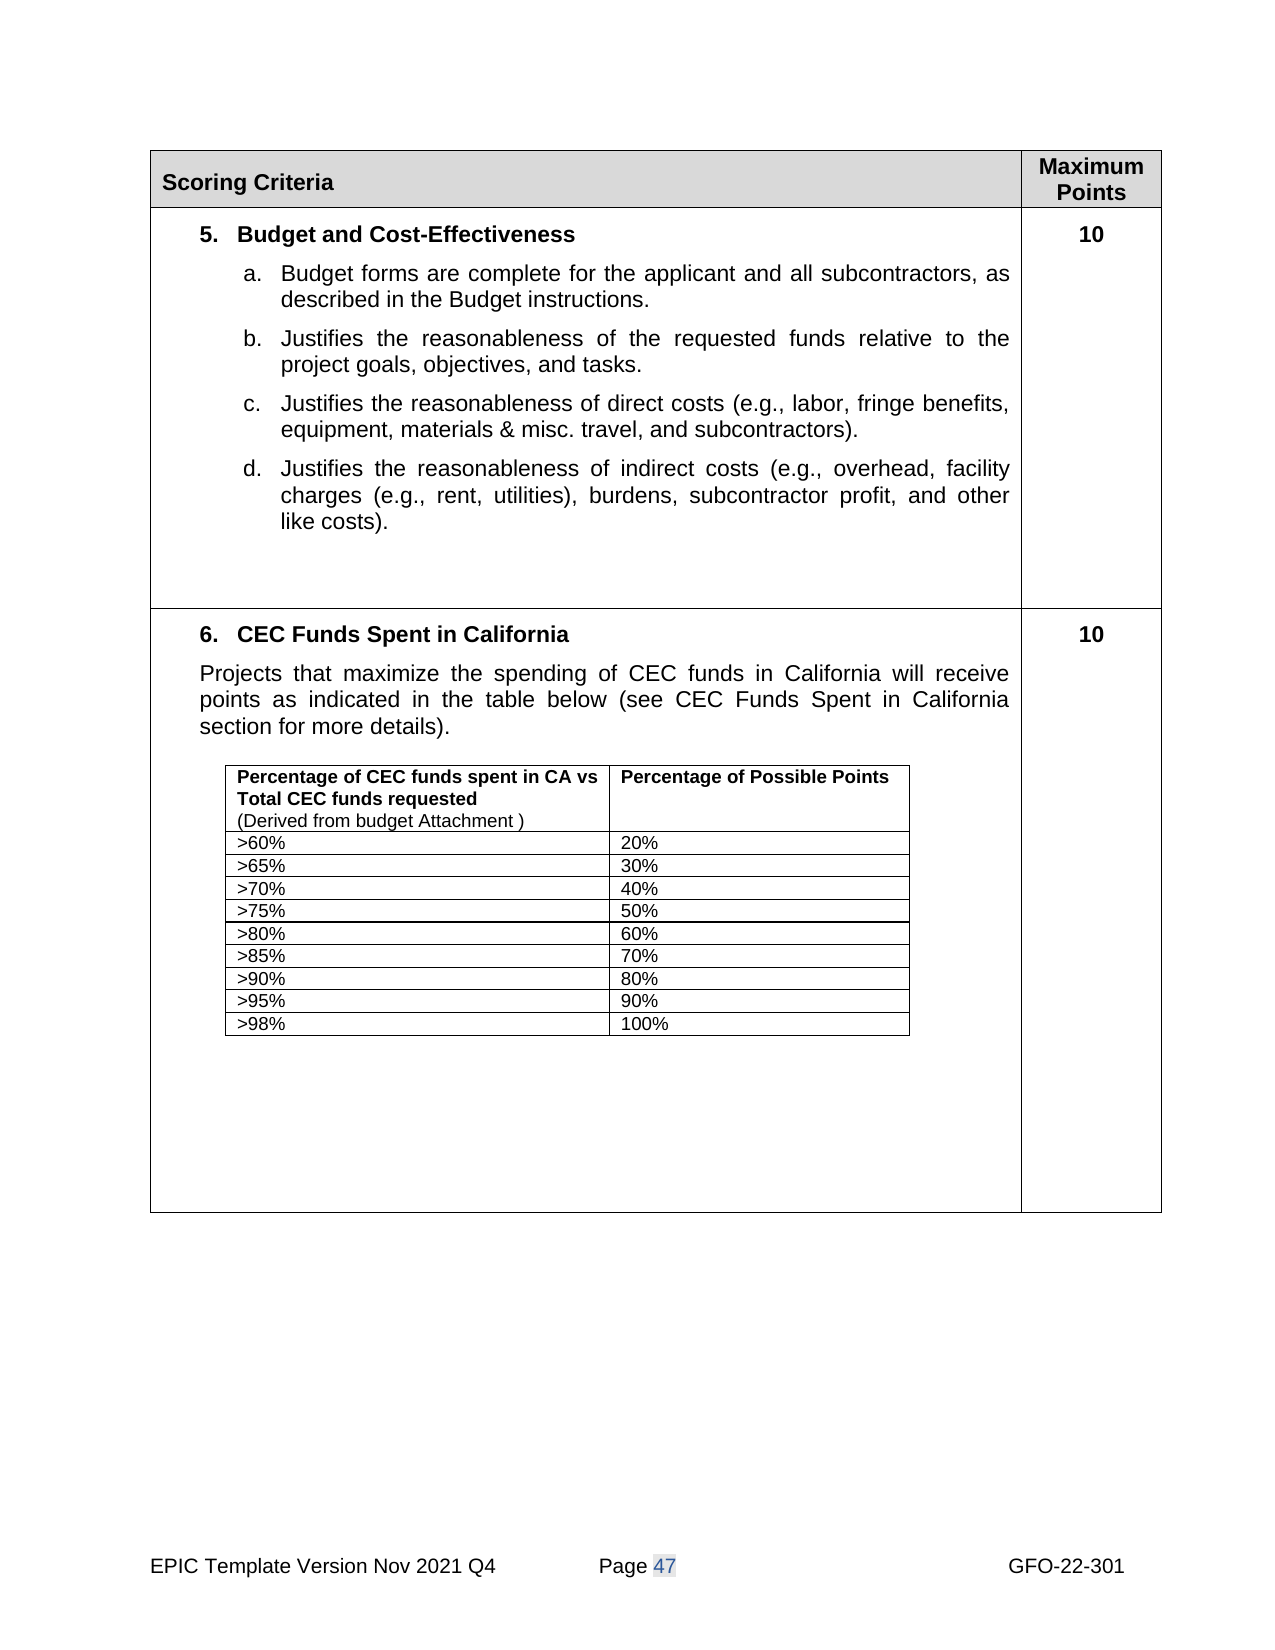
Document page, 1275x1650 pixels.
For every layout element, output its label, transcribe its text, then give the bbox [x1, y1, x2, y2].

table_header Maximum Points [1022, 151, 1161, 207]
table_cell 10 [1022, 208, 1161, 607]
table_cell CEC Funds Spent in California Projects that maximize the spending of CEC funds in California will receive points as indicated in the table below (see CEC Funds Spent in California section for more details). [151, 609, 1021, 1212]
table_cell Budget and Cost-Effectiveness Budget forms are complete for the applicant and all subcontractors, as described in the Budget instructions. Justifies the reasonableness of the requested funds relative to the project goals, objectives, and tasks. Justifies the reasonableness of direct costs (e.g., labor, fringe benefits, equipment, materials & misc. travel, and subcontractors). Justifies the reasonableness of indirect costs (e.g., overhead, facility charges (e.g., rent, utilities), burdens, subcontractor profit, and other like costs). [151, 208, 1021, 607]
table_cell 10 [1022, 609, 1161, 1212]
table_header Scoring Criteria [151, 151, 1021, 207]
